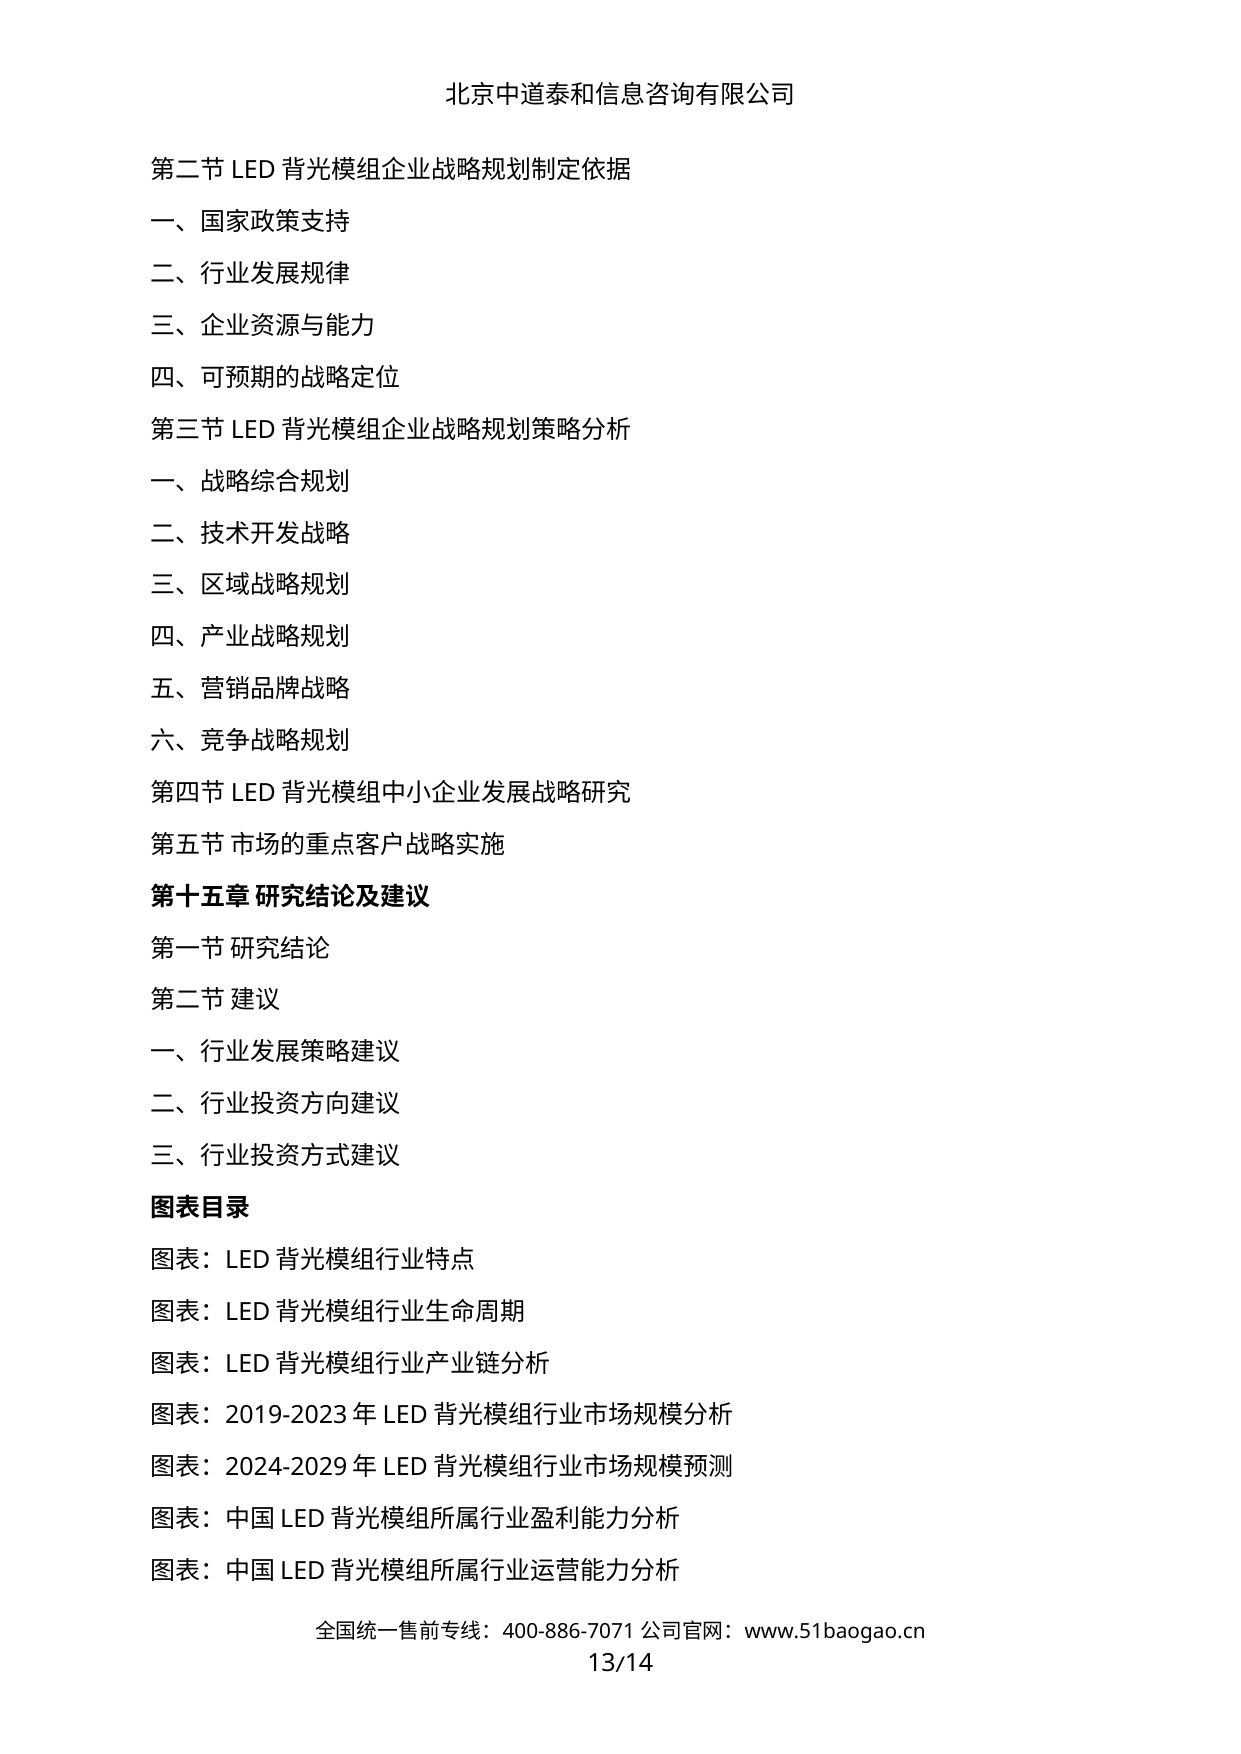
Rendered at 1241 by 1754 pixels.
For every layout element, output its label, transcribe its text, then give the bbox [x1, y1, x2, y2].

text 第四节 LED背光模组中小企业发展战略研究 [150, 772, 1090, 809]
text 二、技术开发战略 [150, 513, 1090, 549]
text 图表：2024-2029年LED背光模组行业市场规模预测 [150, 1447, 1090, 1483]
text 第二节 建议 [150, 980, 1090, 1016]
text 三、企业资源与能力 [150, 306, 1090, 342]
text 图表：LED背光模组行业生命周期 [150, 1291, 1090, 1327]
text 第二节 LED背光模组企业战略规划制定依据 [150, 150, 1090, 186]
text 四、产业战略规划 [150, 617, 1090, 653]
text 二、行业发展规律 [150, 254, 1090, 290]
text 一、战略综合规划 [150, 461, 1090, 497]
text 第十五章 研究结论及建议 [150, 876, 1090, 912]
text 五、营销品牌战略 [150, 669, 1090, 705]
text 三、行业投资方式建议 [150, 1136, 1090, 1172]
text 图表：2019-2023年LED背光模组行业市场规模分析 [150, 1395, 1090, 1431]
text 图表：中国LED背光模组所属行业盈利能力分析 [150, 1499, 1090, 1535]
text 图表：LED背光模组行业特点 [150, 1239, 1090, 1276]
text 图表：LED背光模组行业产业链分析 [150, 1343, 1090, 1379]
text 第三节 LED背光模组企业战略规划策略分析 [150, 409, 1090, 446]
text 图表目录 [150, 1187, 1090, 1224]
text 一、行业发展策略建议 [150, 1032, 1090, 1068]
text 六、竞争战略规划 [150, 721, 1090, 757]
text 图表：中国LED背光模组所属行业运营能力分析 [150, 1551, 1090, 1587]
text 第一节 研究结论 [150, 928, 1090, 964]
text 三、区域战略规划 [150, 565, 1090, 601]
text 一、国家政策支持 [150, 202, 1090, 238]
text 第五节 市场的重点客户战略实施 [150, 824, 1090, 861]
text 四、可预期的战略定位 [150, 357, 1090, 394]
text 二、行业投资方向建议 [150, 1084, 1090, 1120]
